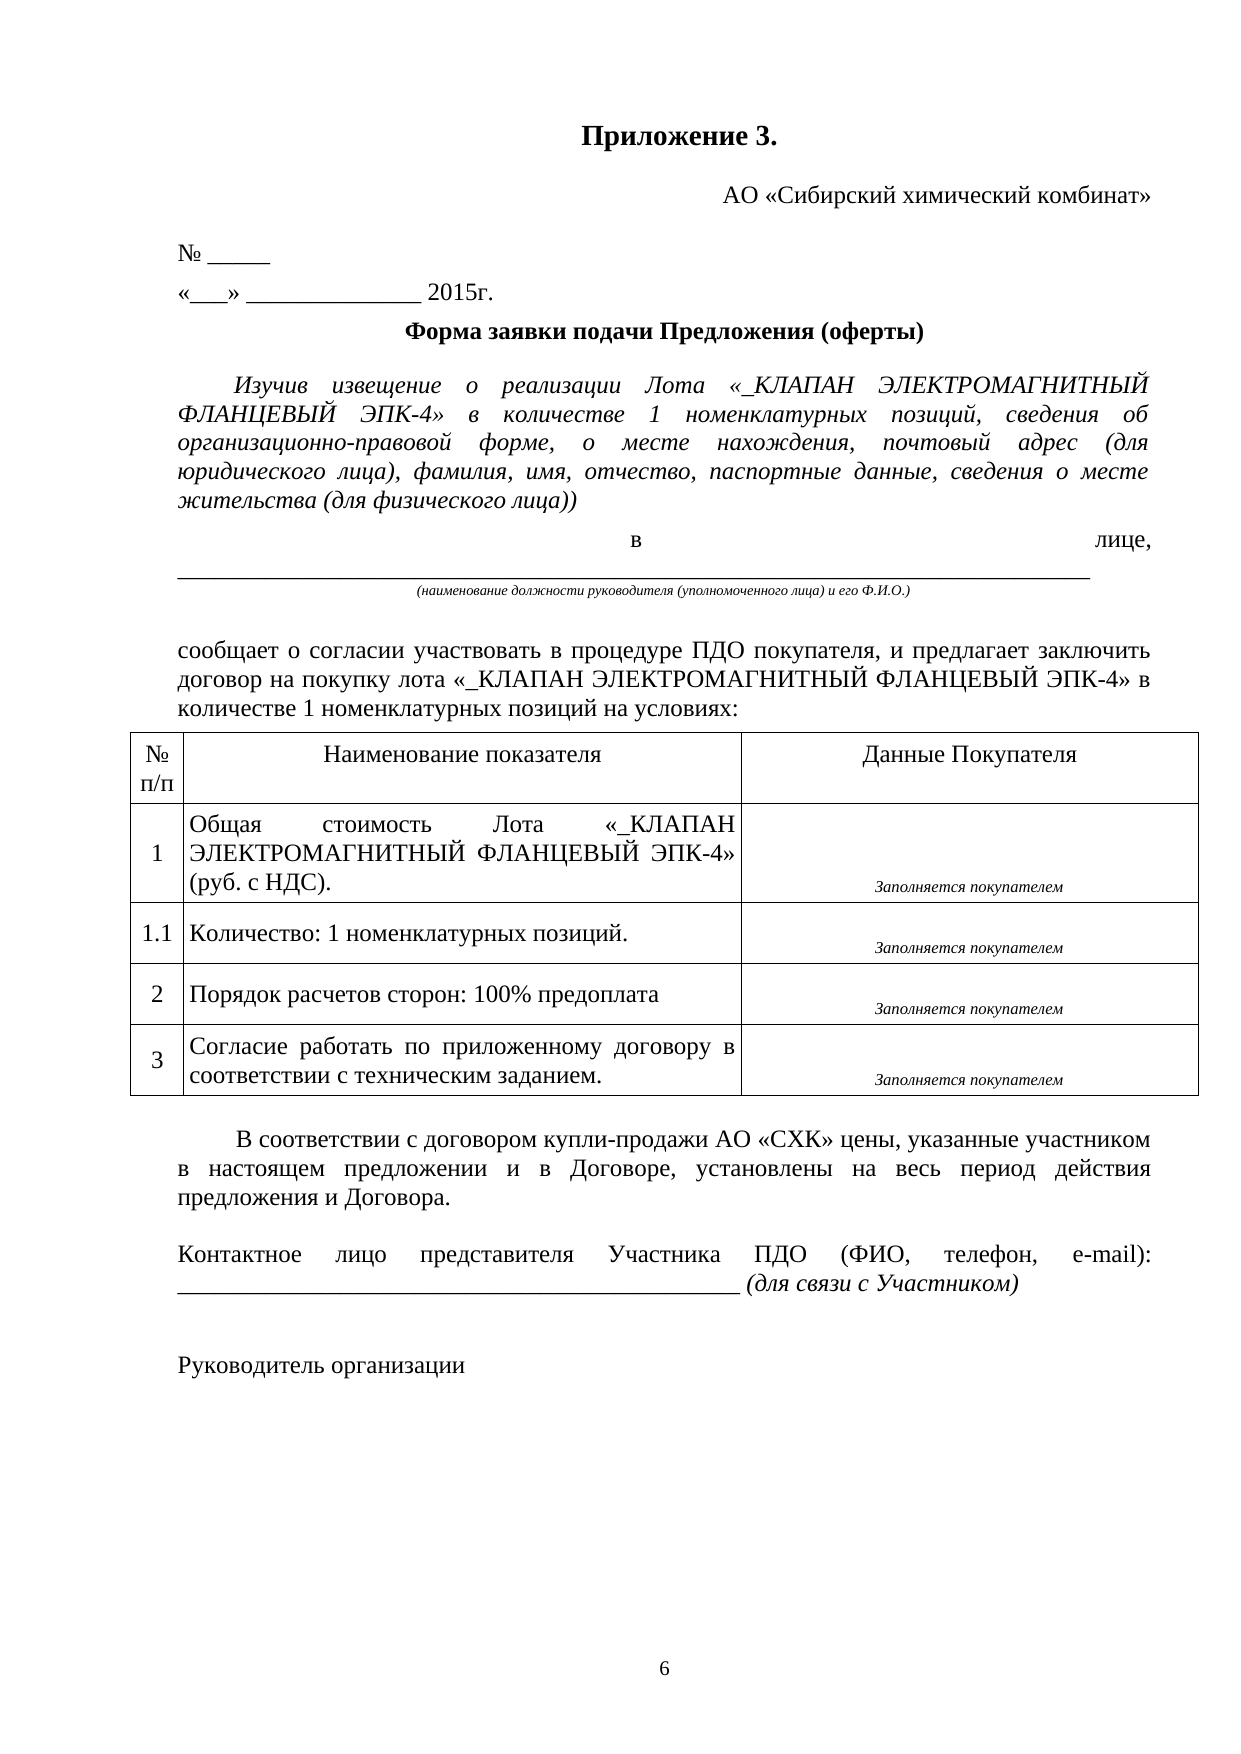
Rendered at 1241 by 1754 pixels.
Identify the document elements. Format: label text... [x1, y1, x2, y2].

table_cell 1.1 [131, 903, 183, 962]
table_header № п/п [131, 733, 183, 802]
table_header Данные Покупателя [742, 733, 1198, 802]
table_cell Заполняется покупателем [742, 903, 1198, 962]
table_cell Количество: 1 номенклатурных позиций. [184, 903, 741, 962]
text (наименование должности руководителя (уполномоченного лица) и его Ф.И.О.) [177, 582, 1152, 610]
table_cell 2 [131, 964, 183, 1024]
text Руководитель организации [177, 1351, 1152, 1379]
text Приложение 3. [192, 118, 1152, 152]
table_cell Общая стоимость Лота «_КЛАПАН ЭЛЕКТРОМАГНИТНЫЙ ФЛАНЦЕВЫЙ ЭПК-4» (руб. с НДС). [184, 804, 741, 902]
table_cell Согласие работать по приложенному договору в соответствии с техническим заданием. [184, 1025, 741, 1094]
text Контактное лицо представителя Участника ПДО (ФИО, телефон, e-mail): _____________________________________________ (для связи с Участником) [177, 1239, 1152, 1297]
table_cell 3 [131, 1025, 183, 1094]
table_cell Заполняется покупателем [742, 1025, 1198, 1094]
text В соответствии с договором купли-продажи АО «СХК» цены, указанные участником в настоящем предложении и в Договоре, установлены на весь период действия предложения и Договора. [177, 1124, 1152, 1211]
table_header Наименование показателя [184, 733, 741, 802]
text «___» ______________ 2015г. [177, 277, 1152, 306]
text Изучив извещение о реализации Лота «_КЛАПАН ЭЛЕКТРОМАГНИТНЫЙ ФЛАНЦЕВЫЙ ЭПК-4» в количестве 1 номенклатурных позиций, сведения об организационно-правовой форме, о месте нахождения, почтовый адрес (для юридического лица), фамилия, имя, отчество, паспортные данные, сведения о месте жительства (для физического лица)) [177, 370, 1152, 514]
table_cell 1 [131, 804, 183, 902]
table_cell Порядок расчетов сторон: 100% предоплата [184, 964, 741, 1024]
text Форма заявки подачи Предложения (оферты) [177, 316, 1152, 345]
table_cell Заполняется покупателем [742, 964, 1198, 1024]
text № _____ [177, 238, 1152, 267]
text сообщает о согласии участвовать в процедуре ПДО покупателя, и предлагает заключить договор на покупку лота «_КЛАПАН ЭЛЕКТРОМАГНИТНЫЙ ФЛАНЦЕВЫЙ ЭПК-4» в количестве 1 номенклатурных позиций на условиях: [177, 635, 1152, 722]
text в лице, _________________________________________________________________________ [177, 524, 1152, 582]
table_cell Заполняется покупателем [742, 804, 1198, 902]
text АО «Сибирский химический комбинат» [177, 180, 1152, 209]
